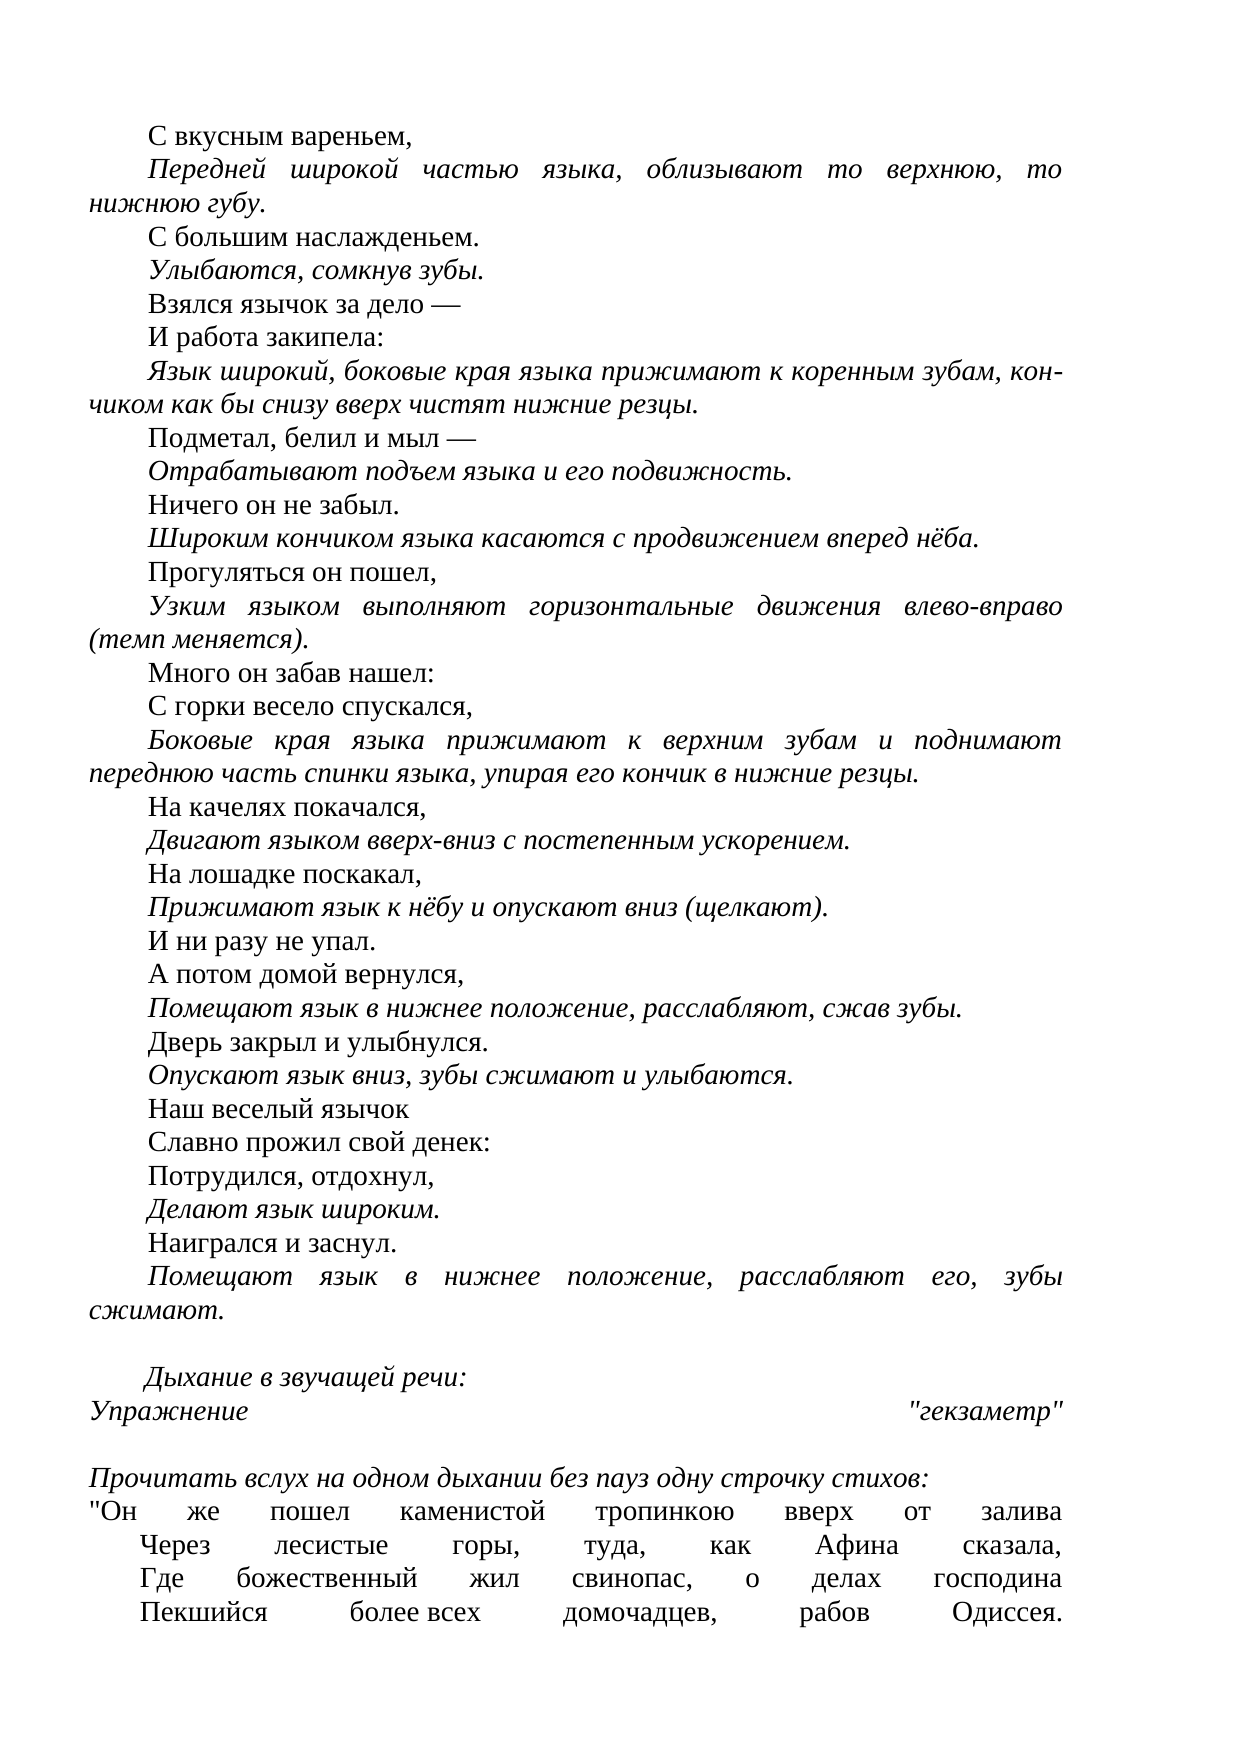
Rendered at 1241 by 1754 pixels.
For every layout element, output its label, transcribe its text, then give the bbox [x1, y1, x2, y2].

text Отрабатывают подъем языка и его подвижность. [88, 453, 1063, 487]
text Улыбаются, сомкнув зубы. [88, 252, 1063, 286]
text Потрудился, отдохнул, [88, 1158, 1063, 1191]
text Широким кончиком языка касаются с продвижением вперед нёба. [88, 521, 1063, 554]
text Язык широкий, боковые края языка прижимают к коренным зубам, кончиком как бы снизу вверх чистят нижние резцы. [88, 353, 1063, 420]
text На качелях покачался, [88, 789, 1063, 822]
text И работа закипела: [88, 319, 1063, 353]
text Боковые края языка прижимают к верхним зубам и поднимают переднюю часть спинки языка, упирая его кончик в нижние резцы. [88, 722, 1063, 789]
text Упражнение "гекзаметр" Прочитать вслух на одном дыхании без пауз одну строчку стихов: [88, 1393, 1063, 1493]
text Помещают язык в нижнее положение, расслабляют его, зубы сжимают. [88, 1258, 1063, 1326]
text Дыхание в звучащей речи: [88, 1359, 1063, 1393]
text Дверь закрыл и улыбнулся. [88, 1024, 1063, 1057]
text Узким языком выполняют горизонтальные движения влево-вправо (темп меняется). [88, 588, 1063, 655]
text На лошадке поскакал, [88, 856, 1063, 889]
text С вкусным вареньем, [88, 118, 1063, 152]
text И ни разу не упал. [88, 923, 1063, 957]
text Прижимают язык к нёбу и опускают вниз (щелкают). [88, 889, 1063, 923]
text Помещают язык в нижнее положение, расслабляют, сжав зубы. [88, 990, 1063, 1024]
text А потом домой вернулся, [88, 957, 1063, 990]
text С большим наслажденьем. [88, 219, 1063, 252]
text Передней широкой частью языка, облизывают то верхнюю, то нижнюю губу. [88, 152, 1063, 219]
text Подметал, белил и мыл — [88, 420, 1063, 453]
text Прогуляться он пошел, [88, 554, 1063, 588]
text Опускают язык вниз, зубы сжимают и улыбаются. [88, 1057, 1063, 1091]
text Двигают языком вверх-вниз с постепенным ускорением. [88, 822, 1063, 856]
text Взялся язычок за дело — [88, 286, 1063, 319]
text С горки весело спускался, [88, 688, 1063, 722]
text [88, 1493, 1063, 1627]
text Делают язык широким. [88, 1191, 1063, 1225]
text Наш веселый язычок [88, 1091, 1063, 1124]
text Славно прожил свой денек: [88, 1124, 1063, 1158]
text Ничего он не забыл. [88, 487, 1063, 521]
text Наигрался и заснул. [88, 1225, 1063, 1258]
text Много он забав нашел: [88, 655, 1063, 688]
